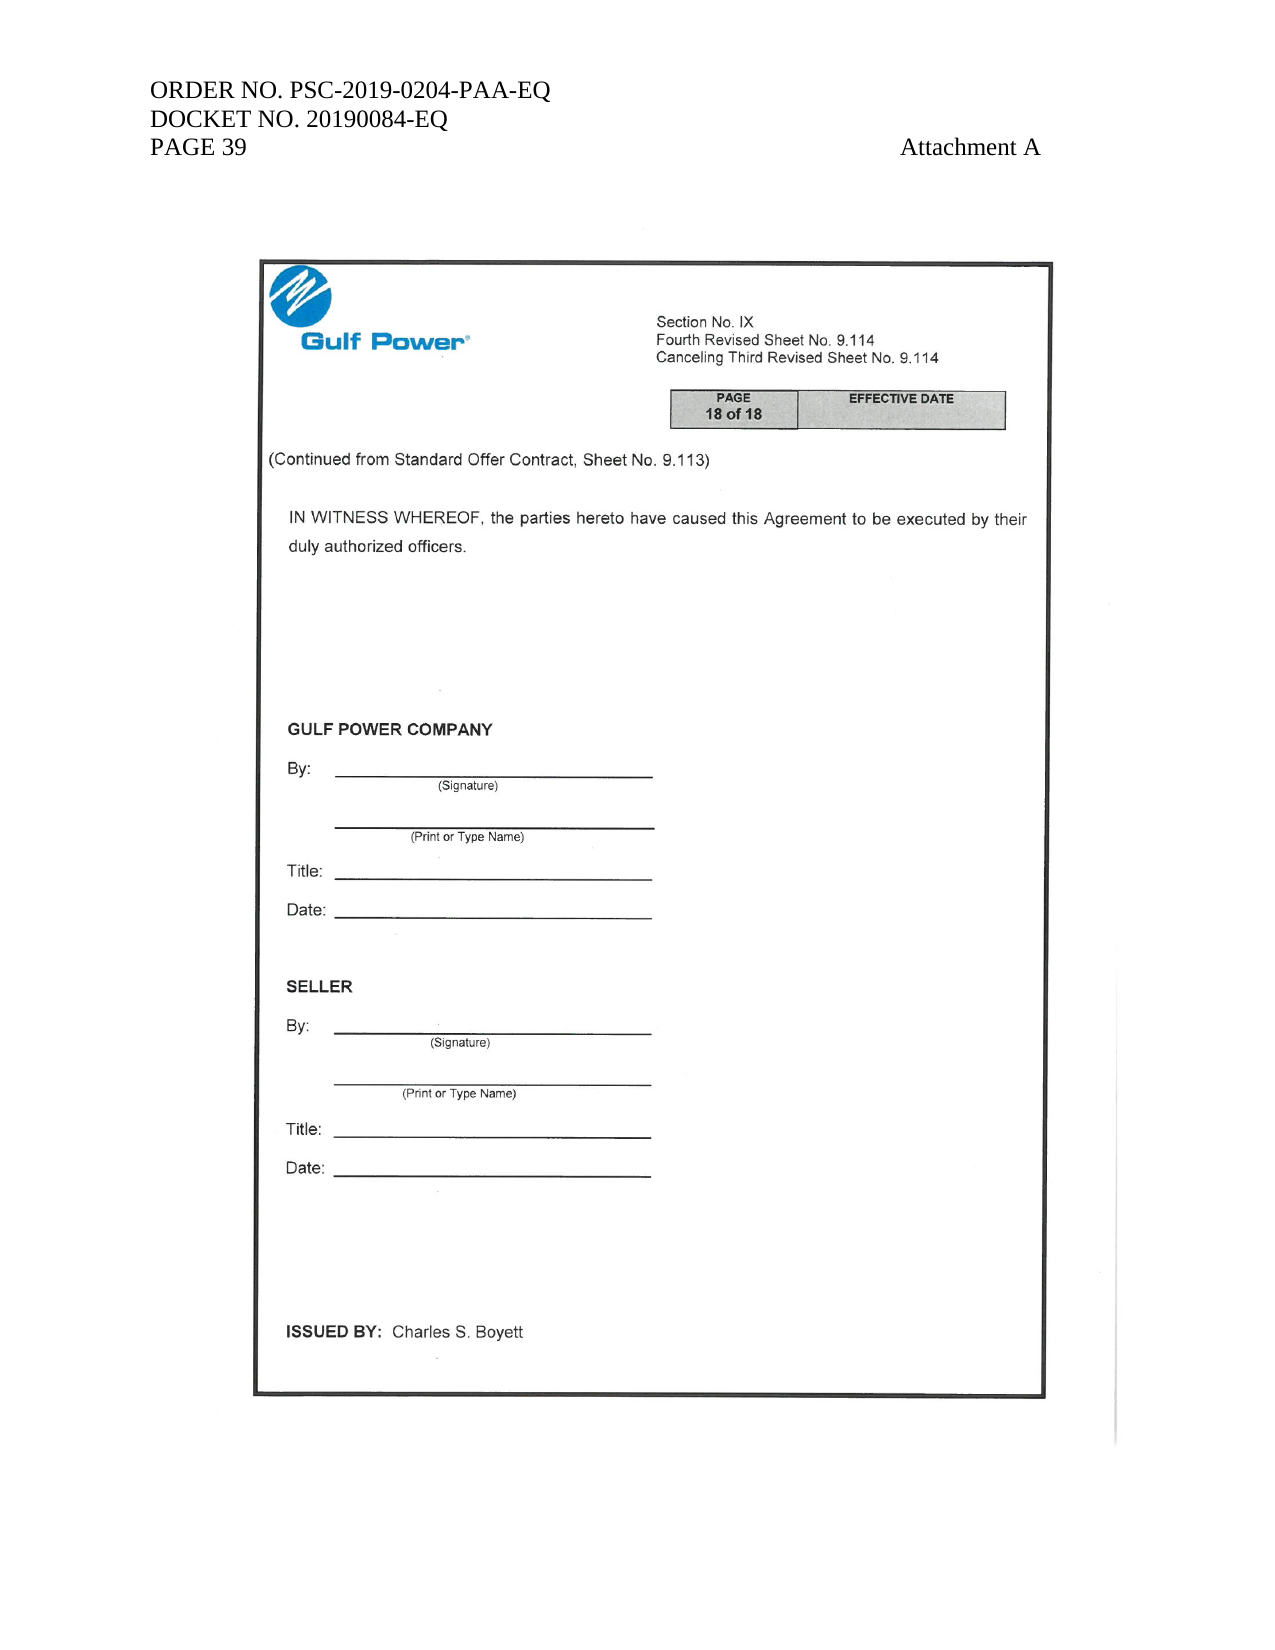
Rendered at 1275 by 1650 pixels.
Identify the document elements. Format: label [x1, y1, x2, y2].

picture [150, 190, 1125, 1452]
